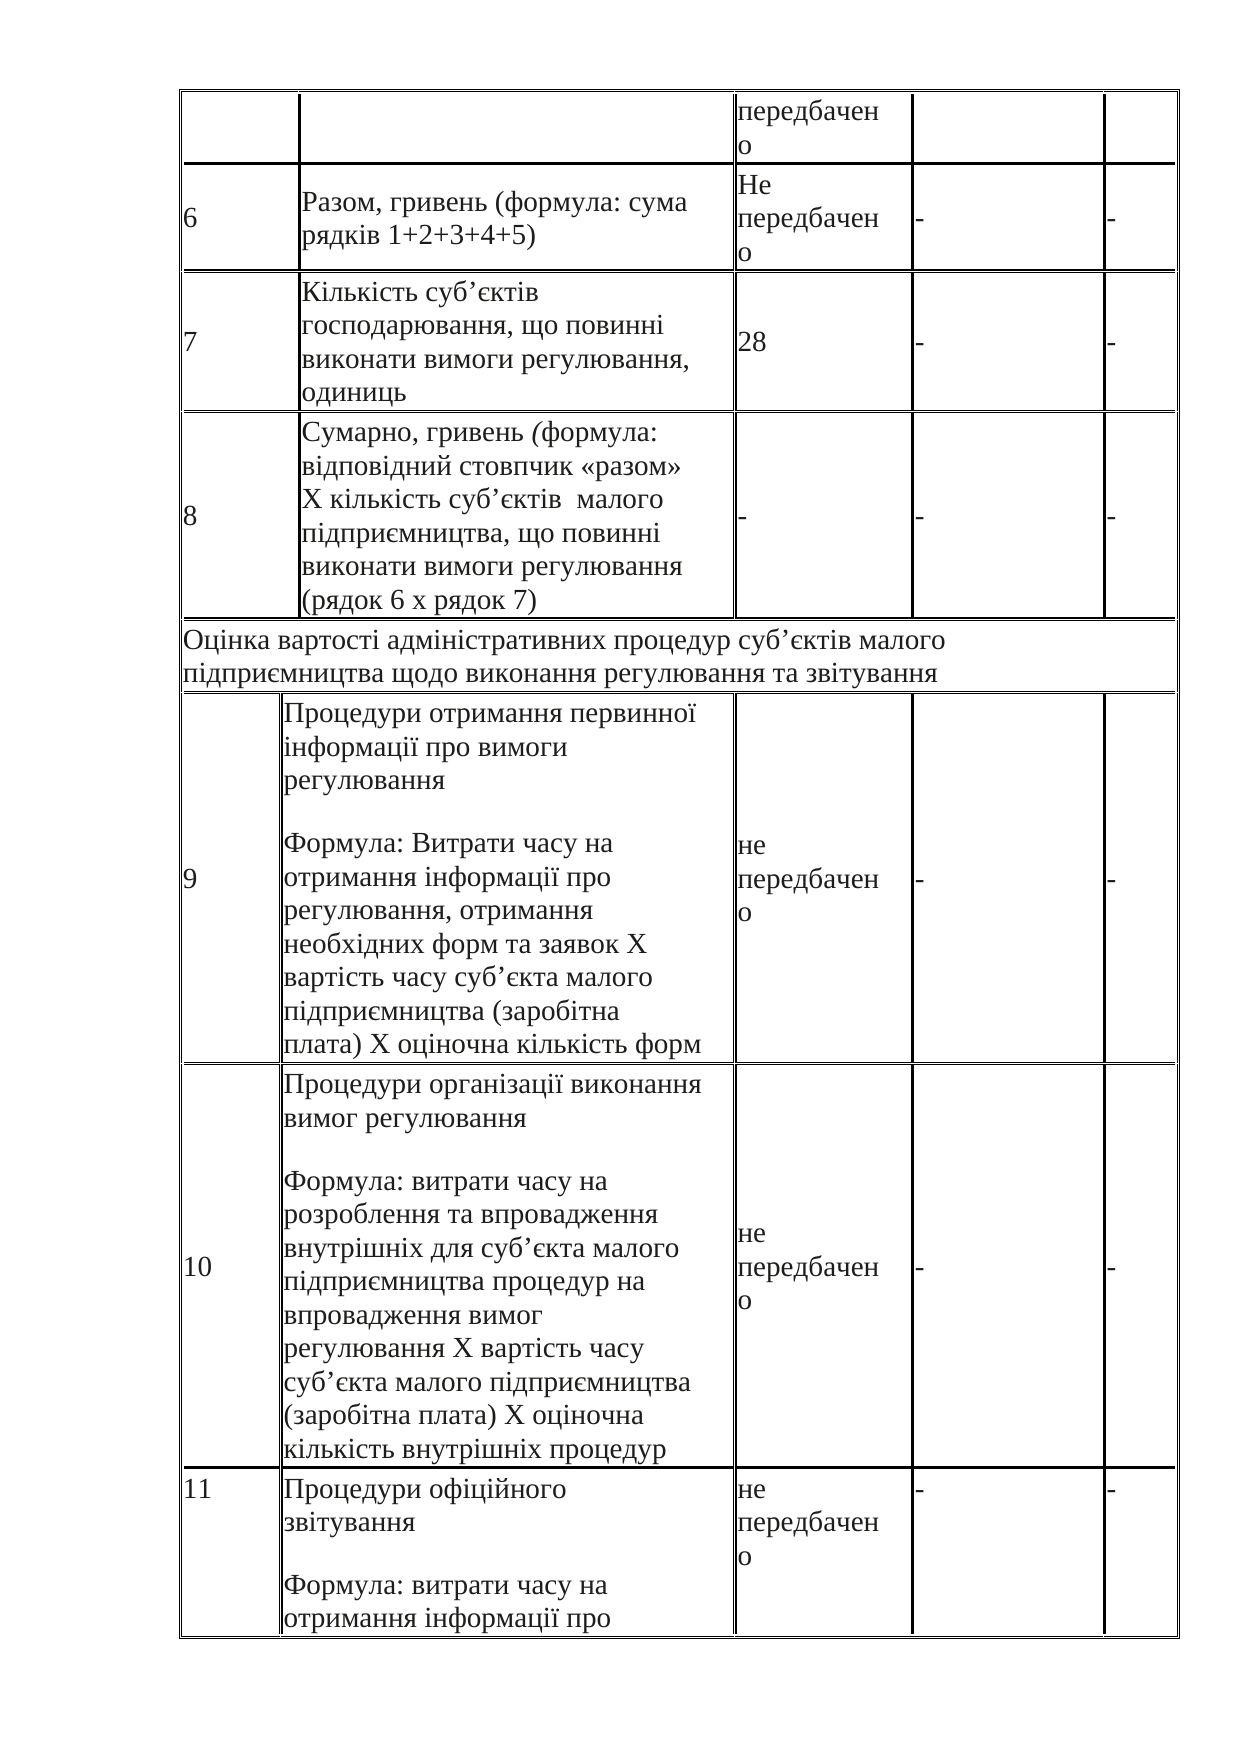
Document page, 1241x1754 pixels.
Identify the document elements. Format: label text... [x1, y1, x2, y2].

table_cell - [1106, 410, 1177, 617]
table_cell - [912, 1469, 1104, 1636]
table_cell 6 [182, 162, 298, 269]
table_cell Процедури отримання первинної інформації про вимоги регулювання Формула: Витрати часу на отримання інформації про регулювання, отримання необхідних форм та заявок Х вартість часу суб’єкта малого підприємництва (заробітна плата) Х оціночна кількість форм [283, 694, 733, 1062]
table_cell 8 [182, 410, 298, 617]
table_cell - [1104, 1466, 1177, 1636]
table_cell 7 [182, 269, 298, 409]
table_cell Кількість суб’єктів господарювання, що повинні виконати вимоги регулювання, одиниць [301, 273, 733, 409]
table_cell не передбачено [737, 694, 911, 1062]
table_cell - [914, 413, 1103, 617]
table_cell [281, 1466, 735, 1636]
table_cell 5 [180, 90, 299, 162]
table_cell - [1104, 1062, 1178, 1466]
table_cell - [912, 90, 1104, 162]
table_cell 10 [180, 1062, 281, 1466]
table_cell - [914, 273, 1103, 409]
table_cell Процедури організації виконання вимог регулювання Формула: витрати часу на розроблення та впровадження внутрішніх для суб’єкта малого підприємництва процедур на впровадження вимог регулювання Х вартість часу суб’єкта малого підприємництва (заробітна плата) Х оціночна кількість внутрішніх процедур [283, 1065, 733, 1466]
table_cell - [914, 694, 1103, 1062]
table_cell Сумарно, гривень (формула: відповідний стовпчик «разом» Х кількість суб’єктів малого підприємництва, що повинні виконати вимоги регулювання (рядок 6 х рядок 7) [301, 413, 733, 617]
table_cell Разом, гривень (формула: сума рядків 1+2+3+4+5) [301, 165, 733, 269]
table_cell - [914, 1065, 1103, 1466]
table_cell - [1104, 691, 1178, 1062]
table_cell - [1104, 92, 1177, 162]
table_cell не передбачено [737, 1065, 911, 1466]
table_cell 9 [180, 691, 281, 1062]
table_cell - [1106, 162, 1177, 269]
table_cell 28 [737, 273, 911, 409]
table_cell - [737, 413, 911, 617]
table_cell - [1106, 269, 1177, 409]
table_cell 11 [182, 1466, 281, 1636]
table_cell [299, 90, 735, 162]
table_cell не передбачено [735, 1469, 912, 1636]
table_cell Оцінка вартості адміністративних процедур суб’єктів малого підприємництва щодо виконання регулювання та звітування [182, 617, 1177, 691]
table_cell Не передбачено [737, 165, 911, 269]
table_cell - [914, 165, 1103, 269]
table_cell Не передбачено [735, 92, 912, 162]
